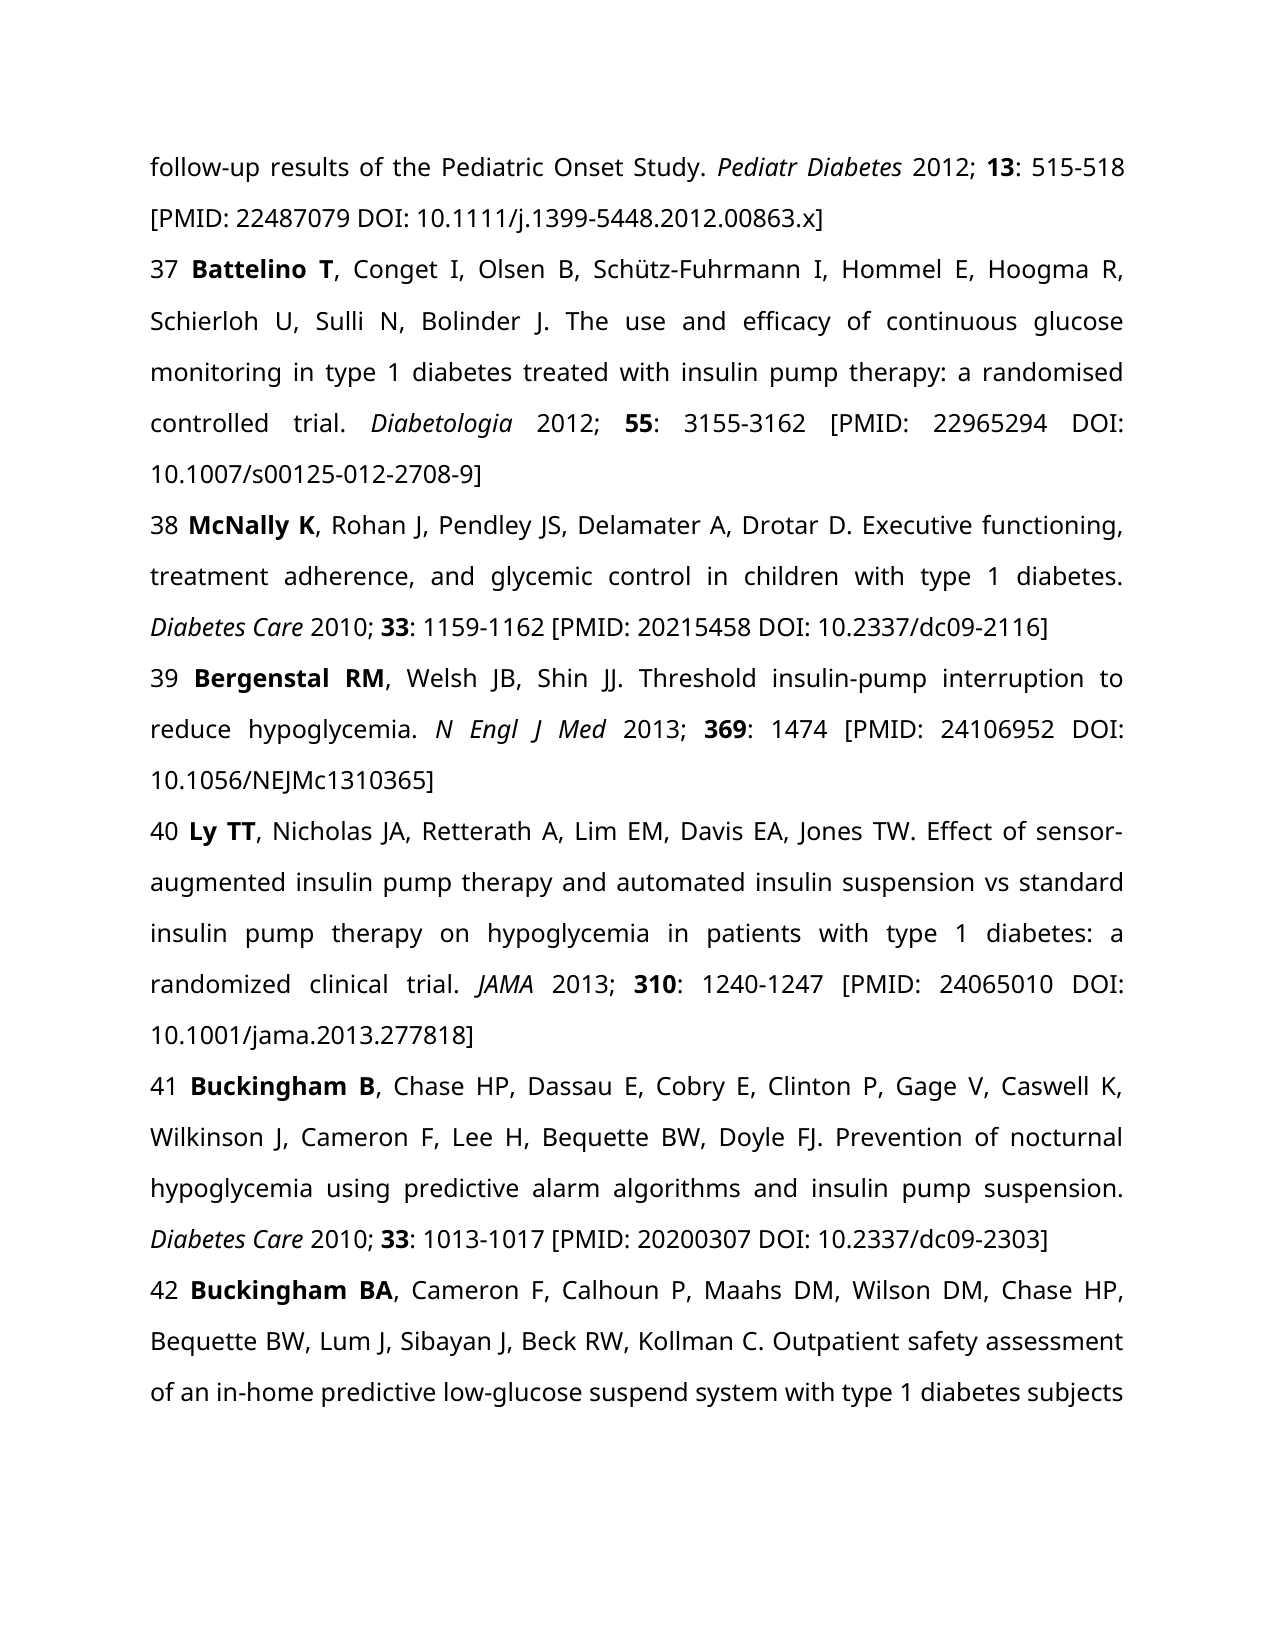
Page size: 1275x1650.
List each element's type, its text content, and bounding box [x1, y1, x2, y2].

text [150, 1273, 1125, 1409]
text 39 Bergenstal RM, Welsh JB, Shin JJ. Threshold insulin-pump interruption to reduce hypoglycemia. N Engl J Med 2013; 369: 1474 [PMID: 24106952 DOI: 10.1056/NEJMc1310365] [150, 660, 1125, 797]
text 41 Buckingham B, Chase HP, Dassau E, Cobry E, Clinton P, Gage V, Caswell K, Wilkinson J, Cameron F, Lee H, Bequette BW, Doyle FJ. Prevention of nocturnal hypoglycemia using predictive alarm algorithms and insulin pump suspension. Diabetes Care 2010; 33: 1013-1017 [PMID: 20200307 DOI: 10.2337/dc09-2303] [150, 1069, 1125, 1256]
text 38 McNally K, Rohan J, Pendley JS, Delamater A, Drotar D. Executive functioning, treatment adherence, and glycemic control in children with type 1 diabetes. Diabetes Care 2010; 33: 1159-1162 [PMID: 20215458 DOI: 10.2337/dc09-2116] [150, 507, 1125, 643]
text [150, 150, 1125, 235]
text 37 Battelino T, Conget I, Olsen B, Schütz-Fuhrmann I, Hommel E, Hoogma R, Schierloh U, Sulli N, Bolinder J. The use and efficacy of continuous glucose monitoring in type 1 diabetes treated with insulin pump therapy: a randomised controlled trial. Diabetologia 2012; 55: 3155-3162 [PMID: 22965294 DOI: 10.1007/s00125-012-2708-9] [150, 252, 1125, 490]
text 40 Ly TT, Nicholas JA, Retterath A, Lim EM, Davis EA, Jones TW. Effect of sensor-augmented insulin pump therapy and automated insulin suspension vs standard insulin pump therapy on hypoglycemia in patients with type 1 diabetes: a randomized clinical trial. JAMA 2013; 310: 1240-1247 [PMID: 24065010 DOI: 10.1001/jama.2013.277818] [150, 813, 1125, 1052]
